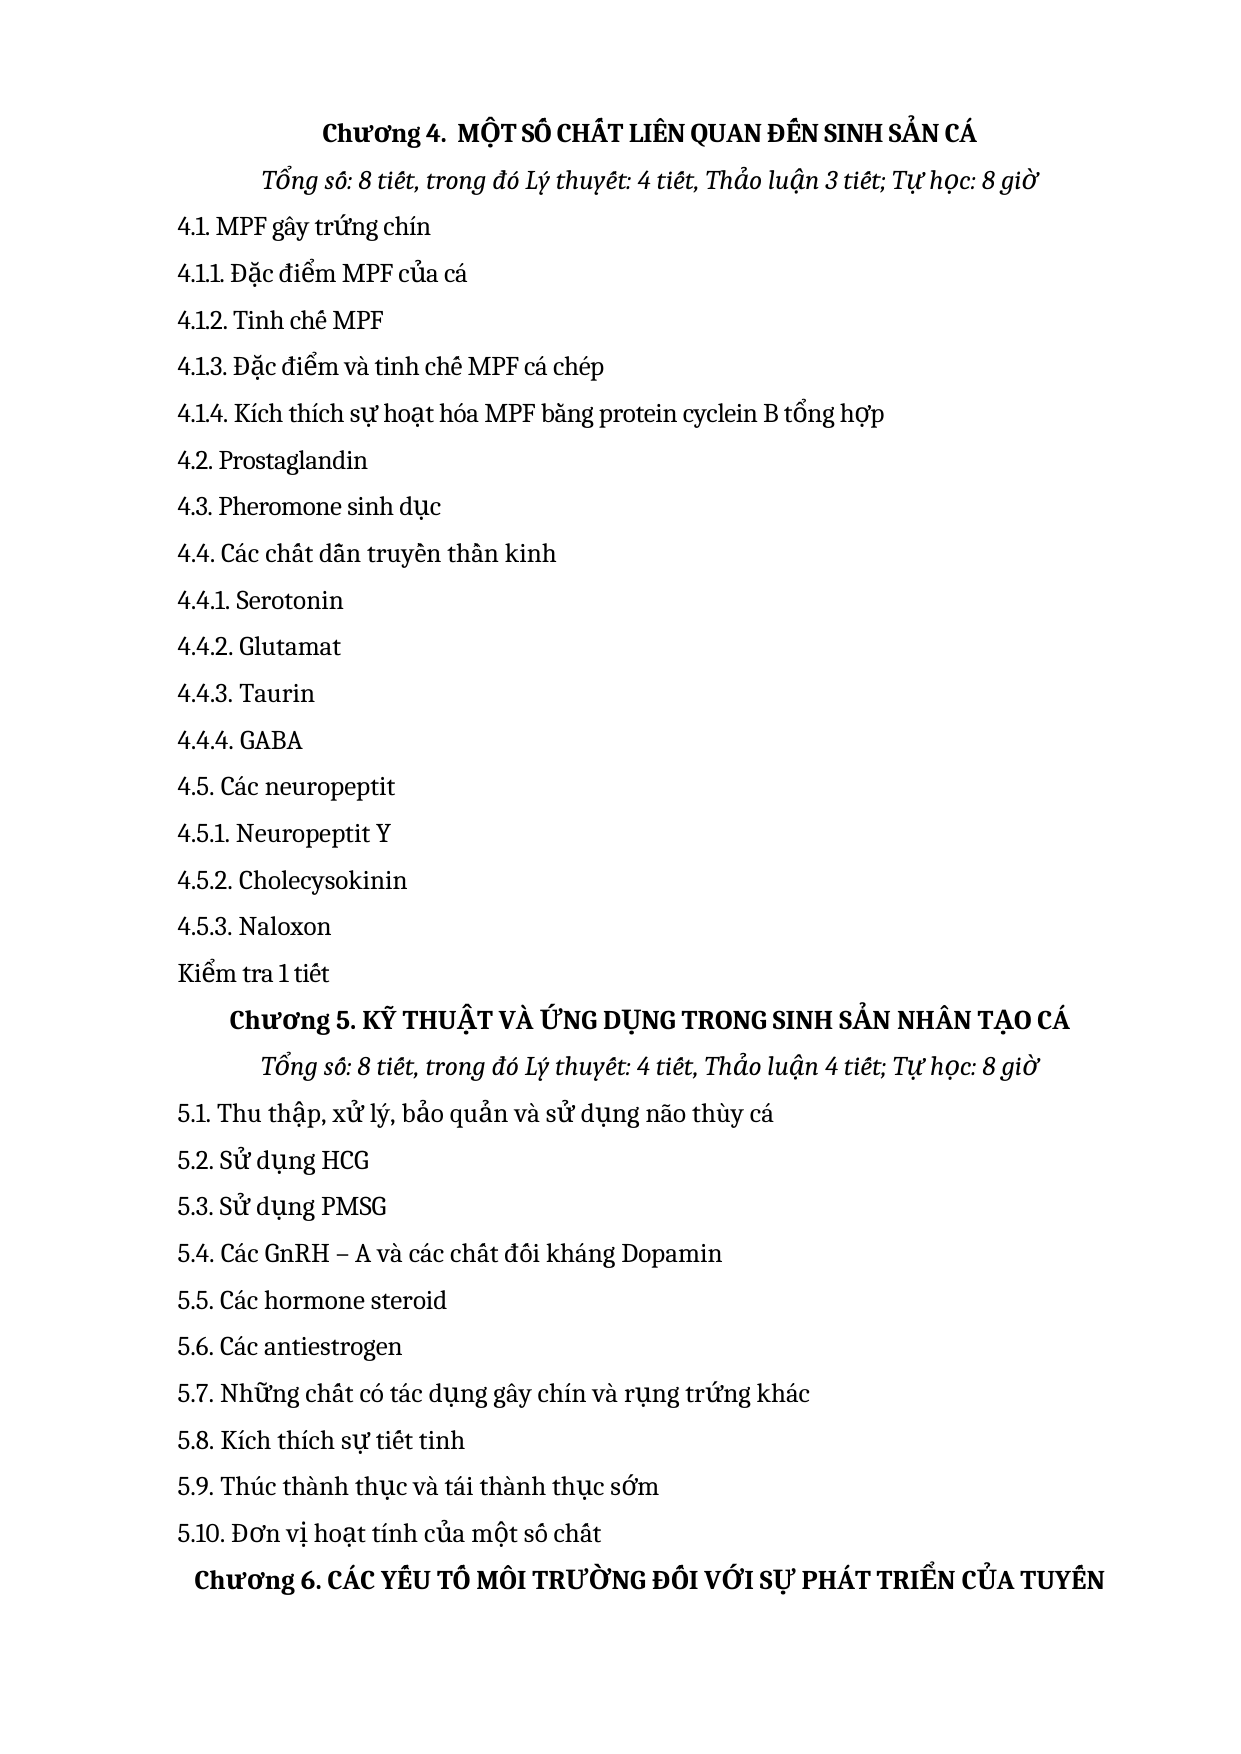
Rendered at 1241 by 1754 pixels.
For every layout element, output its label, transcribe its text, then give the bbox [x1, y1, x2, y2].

text Tổng số: 8 tiết, trong đó Lý thuyết: 4 tiết, Thảo luận 3 tiết; Tự học: 8 giờ [177, 165, 1122, 196]
text 5.1. Thu thập, xử lý, bảo quản và sử dụng não thùy cá [177, 1098, 1122, 1129]
text 4.5. Các neuropeptit [177, 771, 1122, 803]
text 5.3. Sử dụng PMSG [177, 1191, 1122, 1223]
text 4.2. Prostaglandin [177, 445, 1122, 476]
text 5.7. Những chất có tác dụng gây chín và rụng trứng khác [177, 1378, 1122, 1409]
text 4.4.4. GABA [177, 725, 1122, 756]
text Chương 5. KỸ THUẬT VÀ ỨNG DỤNG TRONG SINH SẢN NHÂN TẠO CÁ [177, 1005, 1122, 1036]
text 4.3. Pheromone sinh dục [177, 491, 1122, 523]
text 4.4. Các chất dẫn truyền thần kinh [177, 538, 1122, 569]
text Tổng số: 8 tiết, trong đó Lý thuyết: 4 tiết, Thảo luận 4 tiết; Tự học: 8 giờ [177, 1051, 1122, 1083]
text 5.5. Các hormone steroid [177, 1285, 1122, 1316]
text 4.5.3. Naloxon [177, 911, 1122, 943]
text 4.4.3. Taurin [177, 678, 1122, 709]
text 4.5.2. Cholecysokinin [177, 865, 1122, 896]
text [177, 1565, 1122, 1596]
text 5.8. Kích thích sự tiết tinh [177, 1425, 1122, 1456]
text 4.1.4. Kích thích sự hoạt hóa MPF bằng protein cyclein B tổng hợp [177, 398, 1122, 429]
text 5.9. Thúc thành thục và tái thành thục sớm [177, 1471, 1122, 1503]
text Chương 4. MỘT SỐ CHẤT LIÊN QUAN ĐẾN SINH SẢN CÁ [177, 118, 1122, 149]
text 4.4.1. Serotonin [177, 585, 1122, 616]
text 4.1.2. Tinh chế MPF [177, 305, 1122, 336]
text Kiểm tra 1 tiết [177, 958, 1122, 989]
text 5.2. Sử dụng HCG [177, 1145, 1122, 1176]
text 5.10. Đơn vị hoạt tính của một số chất [177, 1518, 1122, 1549]
text 5.6. Các antiestrogen [177, 1331, 1122, 1363]
text 4.1.3. Đặc điểm và tinh chế MPF cá chép [177, 351, 1122, 383]
text 4.5.1. Neuropeptit Y [177, 818, 1122, 849]
text 4.4.2. Glutamat [177, 631, 1122, 663]
text 5.4. Các GnRH – A và các chất đối kháng Dopamin [177, 1238, 1122, 1269]
text 4.1. MPF gây trứng chín [177, 211, 1122, 243]
text 4.1.1. Đặc điểm MPF của cá [177, 258, 1122, 289]
